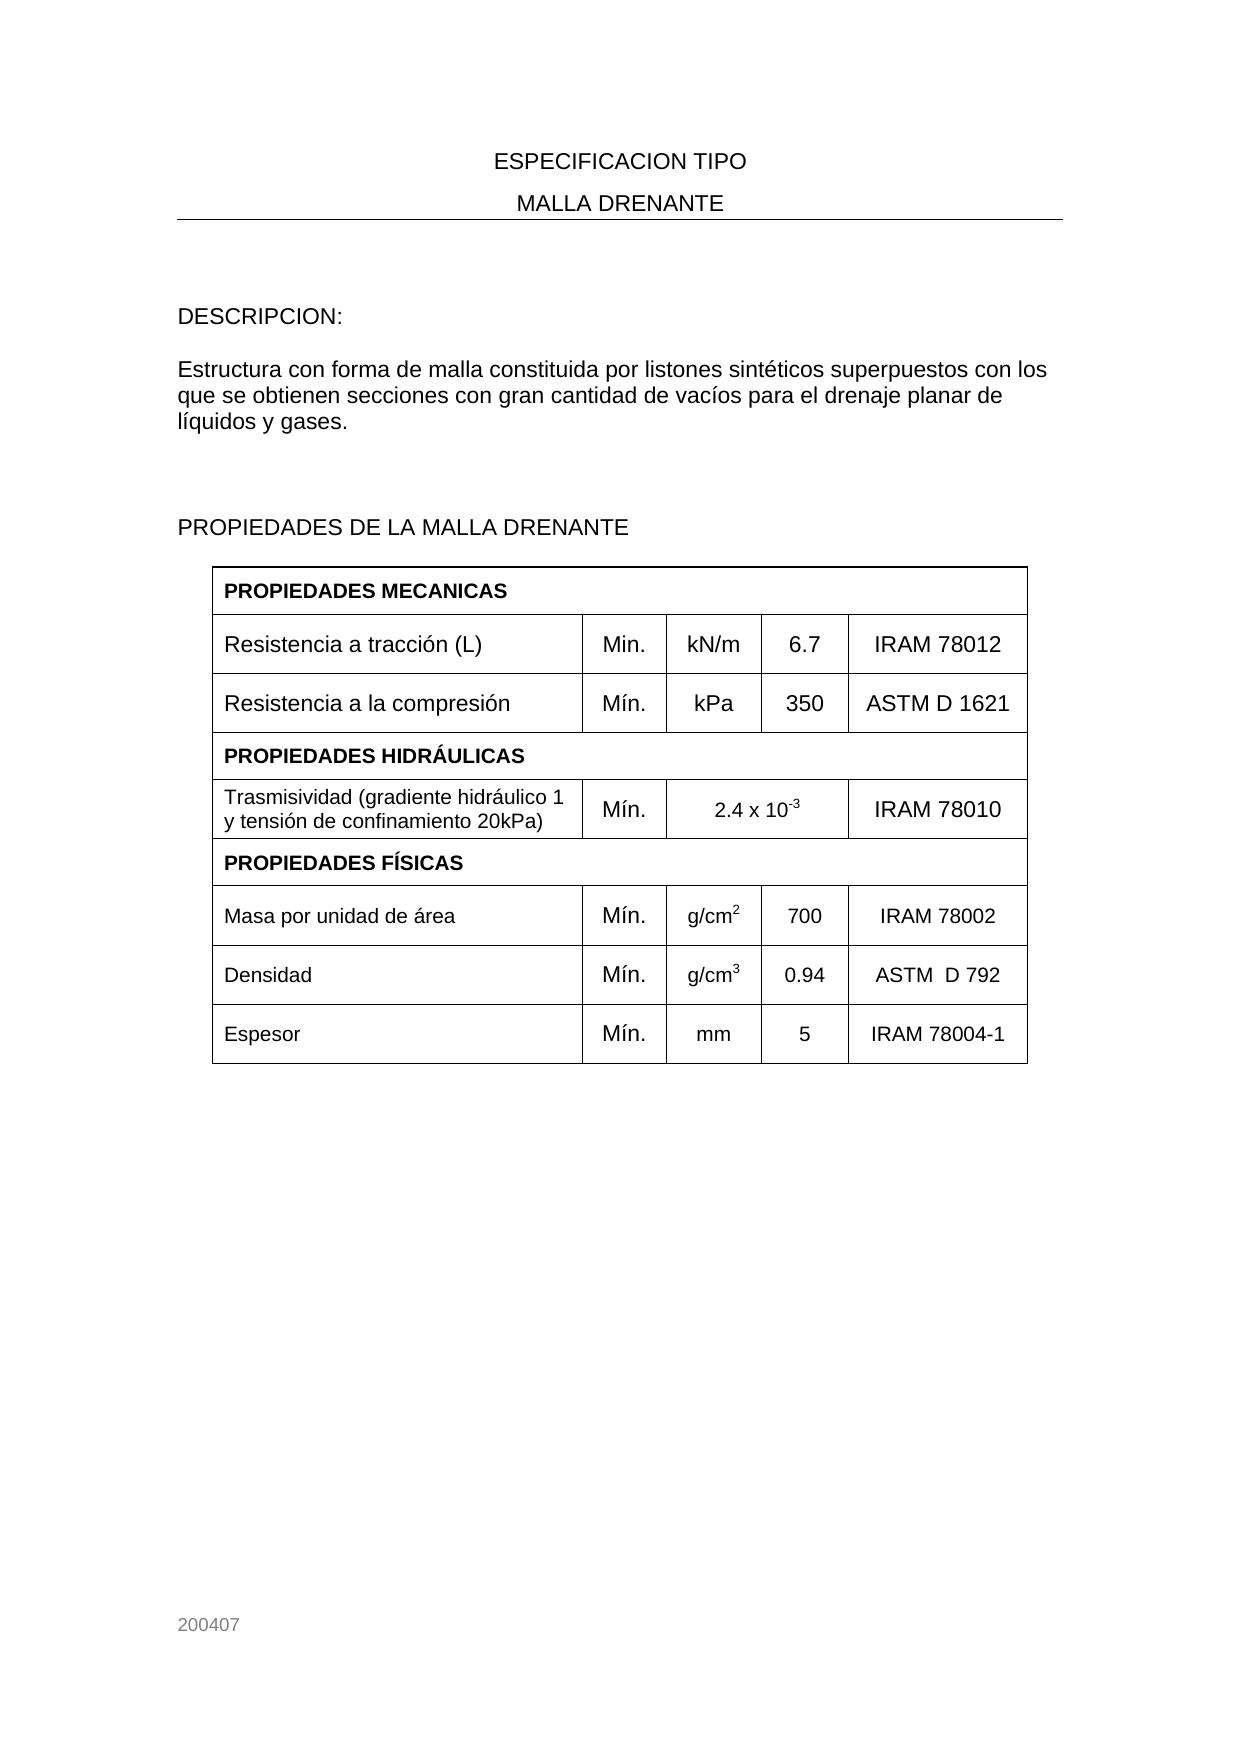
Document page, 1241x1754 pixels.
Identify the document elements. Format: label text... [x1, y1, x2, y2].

table_cell Masa por unidad de área [213, 886, 582, 944]
table_cell IRAM 78004-1 [849, 1005, 1027, 1063]
table_cell IRAM 78002 [849, 886, 1027, 944]
table_cell Resistencia a tracción (L) [213, 615, 582, 673]
table_cell 700 [762, 886, 848, 944]
table_cell 350 [762, 674, 848, 732]
table_cell ASTM D 792 [849, 946, 1027, 1003]
table_cell Mín. [583, 886, 666, 944]
table_cell Trasmisividad (gradiente hidráulico 1 y tensión de confinamiento 20kPa) [213, 780, 582, 838]
table_cell kPa [667, 674, 761, 732]
table_cell g/cm2 [667, 886, 761, 944]
table_cell IRAM 78010 [849, 780, 1027, 838]
text Estructura con forma de malla constituida por listones sintéticos superpuestos con los que se obtienen secciones con gran cantidad de vacíos para el drenaje planar de líquidos y gases. [177, 356, 1063, 434]
table_cell Densidad [213, 946, 582, 1003]
table_cell Mín. [583, 780, 666, 838]
text MALLA DRENANTE [177, 190, 1063, 219]
table_cell Mín. [583, 1005, 666, 1063]
table_cell 5 [762, 1005, 848, 1063]
table_cell PROPIEDADES FÍSICAS [213, 839, 1027, 885]
table_cell ASTM D 1621 [849, 674, 1027, 732]
table_header PROPIEDADES MECANICAS [213, 568, 1027, 614]
table_cell 6.7 [762, 615, 848, 673]
text PROPIEDADES DE LA MALLA DRENANTE [177, 514, 1063, 540]
table_cell g/cm3 [667, 946, 761, 1003]
table_cell Min. [583, 615, 666, 673]
table_cell mm [667, 1005, 761, 1063]
table_cell kN/m [667, 615, 761, 673]
table_cell Mín. [583, 946, 666, 1003]
text DESCRIPCION: [177, 303, 1063, 329]
text ESPECIFICACION TIPO [177, 148, 1063, 174]
table_cell Resistencia a la compresión [213, 674, 582, 732]
table_cell IRAM 78012 [849, 615, 1027, 673]
table_cell 2.4 x 10-3 [667, 780, 848, 838]
table_cell 0.94 [762, 946, 848, 1003]
table_cell Mín. [583, 674, 666, 732]
table_cell PROPIEDADES HIDRÁULICAS [213, 733, 1027, 779]
table_cell Espesor [213, 1005, 582, 1063]
